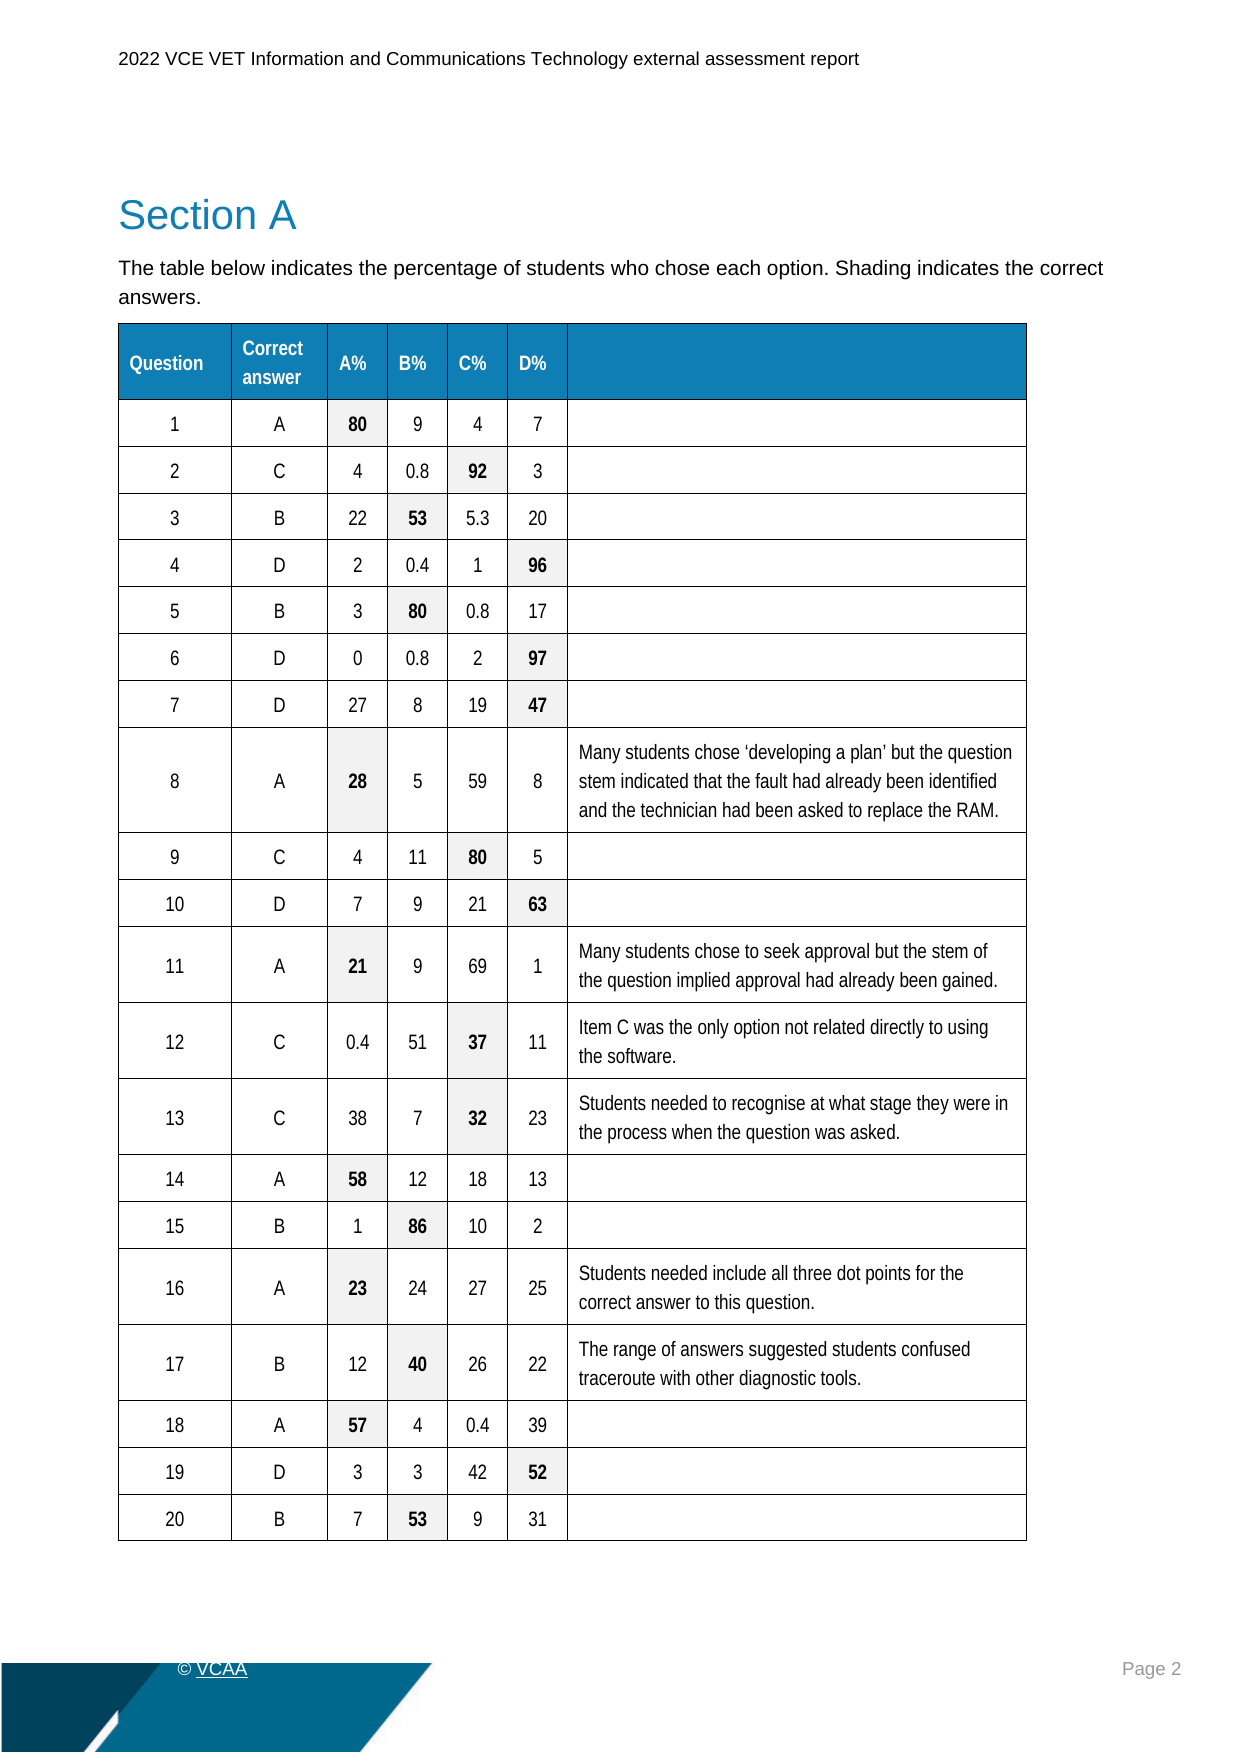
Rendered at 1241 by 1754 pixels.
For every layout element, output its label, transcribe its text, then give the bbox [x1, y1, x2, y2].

table_cell 69 [448, 927, 507, 1002]
table_cell [568, 1495, 1026, 1540]
table_cell A [232, 927, 327, 1002]
table_cell 22 [508, 1325, 567, 1400]
table_cell B [232, 1325, 327, 1400]
table_cell [568, 880, 1026, 926]
table_cell Many students chose to seek approval but the stem of the question implied approval had already been gained. [568, 927, 1026, 1002]
table_cell B [232, 587, 327, 633]
table_cell Students needed to recognise at what stage they were in the process when the question was asked. [568, 1079, 1026, 1154]
table_cell 19 [119, 1448, 231, 1493]
table_cell 13 [119, 1079, 231, 1154]
table_cell 42 [448, 1448, 507, 1493]
table_cell 1 [119, 400, 231, 446]
table_cell 2 [508, 1202, 567, 1248]
table_cell 4 [328, 833, 387, 879]
table_cell 7 [328, 880, 387, 926]
table_cell 3 [119, 494, 231, 539]
table_cell 1 [328, 1202, 387, 1248]
table_cell 11 [119, 927, 231, 1002]
table_cell 57 [328, 1401, 387, 1447]
table_cell [568, 400, 1026, 446]
table_cell 13 [508, 1155, 567, 1201]
table_cell B [232, 1495, 327, 1540]
table_header Question [119, 324, 231, 399]
table_header C% [448, 324, 507, 399]
table_cell 8 [508, 728, 567, 832]
table_cell 31 [508, 1495, 567, 1540]
table_cell D [232, 540, 327, 586]
table_cell 5.3 [448, 494, 507, 539]
table_cell 28 [328, 728, 387, 832]
table_cell Students needed include all three dot points for the correct answer to this question. [568, 1249, 1026, 1324]
table_cell [568, 1202, 1026, 1248]
table_cell 7 [328, 1495, 387, 1540]
subtitle Section A [118, 189, 1122, 239]
table_cell 9 [388, 927, 447, 1002]
picture [361, 1663, 1241, 1752]
table_cell 0.4 [328, 1003, 387, 1078]
table_cell D [232, 634, 327, 680]
table_cell 3 [388, 1448, 447, 1493]
table_cell 9 [448, 1495, 507, 1540]
table_cell 25 [508, 1249, 567, 1324]
table_cell [568, 1155, 1026, 1201]
table_cell 37 [448, 1003, 507, 1078]
table_cell 8 [119, 728, 231, 832]
table_cell [568, 447, 1026, 492]
table_cell 16 [119, 1249, 231, 1324]
table_cell 26 [448, 1325, 507, 1400]
table_cell A [232, 728, 327, 832]
table_cell 9 [388, 400, 447, 446]
table_cell 2 [448, 634, 507, 680]
table_cell 7 [119, 681, 231, 727]
table_cell 80 [328, 400, 387, 446]
table_cell 58 [328, 1155, 387, 1201]
table_cell 4 [328, 447, 387, 492]
table_cell [568, 634, 1026, 680]
picture [85, 1711, 118, 1752]
table_cell 4 [448, 400, 507, 446]
table_cell 32 [448, 1079, 507, 1154]
table_cell C [232, 833, 327, 879]
table_cell 80 [448, 833, 507, 879]
table_cell 18 [448, 1155, 507, 1201]
table_cell 0.8 [388, 447, 447, 492]
table_cell 9 [388, 880, 447, 926]
table_cell 12 [388, 1155, 447, 1201]
table_cell 15 [119, 1202, 231, 1248]
table_cell [568, 1448, 1026, 1493]
table_cell 2 [119, 447, 231, 492]
table_cell 39 [508, 1401, 567, 1447]
table_cell 63 [508, 880, 567, 926]
table_cell 0.4 [388, 540, 447, 586]
table_cell 1 [508, 927, 567, 1002]
table_cell 97 [508, 634, 567, 680]
table_cell 3 [328, 1448, 387, 1493]
table_cell A [232, 1155, 327, 1201]
table_cell 59 [448, 728, 507, 832]
table_cell 92 [448, 447, 507, 492]
table_cell 12 [119, 1003, 231, 1078]
table_cell 47 [508, 681, 567, 727]
table_cell 5 [388, 728, 447, 832]
table_cell 1 [448, 540, 507, 586]
table_header A% [328, 324, 387, 399]
table_cell B [232, 1202, 327, 1248]
table_cell 0.8 [448, 587, 507, 633]
table_cell [568, 494, 1026, 539]
table_cell A [232, 400, 327, 446]
table_cell 11 [388, 833, 447, 879]
table_cell 96 [508, 540, 567, 586]
table_cell 51 [388, 1003, 447, 1078]
table_cell [568, 833, 1026, 879]
table_cell 0.8 [388, 634, 447, 680]
table_cell [568, 540, 1026, 586]
table_cell 53 [388, 1495, 447, 1540]
table_header Correct answer [232, 324, 327, 399]
table_cell 38 [328, 1079, 387, 1154]
table_cell 21 [328, 927, 387, 1002]
table_cell 19 [448, 681, 507, 727]
table_cell 10 [448, 1202, 507, 1248]
table_cell 5 [508, 833, 567, 879]
table_cell Many students chose ‘developing a plan’ but the question stem indicated that the fault had already been identified and the technician had been asked to replace the RAM. [568, 728, 1026, 832]
table_cell 40 [388, 1325, 447, 1400]
table_cell 3 [508, 447, 567, 492]
table_header [568, 324, 1026, 399]
table_cell 18 [119, 1401, 231, 1447]
table_cell 12 [328, 1325, 387, 1400]
table_cell Item C was the only option not related directly to using the software. [568, 1003, 1026, 1078]
table_cell 8 [388, 681, 447, 727]
table_cell 4 [388, 1401, 447, 1447]
table_cell [568, 1401, 1026, 1447]
table_cell 23 [508, 1079, 567, 1154]
table_cell C [232, 1079, 327, 1154]
table_cell 2 [328, 540, 387, 586]
table_cell A [232, 1401, 327, 1447]
table_cell 17 [119, 1325, 231, 1400]
table_cell A [232, 1249, 327, 1324]
table_cell 3 [328, 587, 387, 633]
table_cell 7 [388, 1079, 447, 1154]
table_cell 11 [508, 1003, 567, 1078]
table_cell 14 [119, 1155, 231, 1201]
table_cell 53 [388, 494, 447, 539]
table_cell 7 [508, 400, 567, 446]
table_cell 20 [119, 1495, 231, 1540]
table_header D% [508, 324, 567, 399]
table_cell 22 [328, 494, 387, 539]
table_cell C [232, 447, 327, 492]
table_cell 5 [119, 587, 231, 633]
table_cell D [232, 1448, 327, 1493]
table_cell 24 [388, 1249, 447, 1324]
table_cell 20 [508, 494, 567, 539]
table_cell 4 [119, 540, 231, 586]
table_cell [568, 681, 1026, 727]
table_cell 0 [328, 634, 387, 680]
table_cell 9 [119, 833, 231, 879]
table_cell 17 [508, 587, 567, 633]
table_cell 80 [388, 587, 447, 633]
table_cell 23 [328, 1249, 387, 1324]
table_cell [568, 587, 1026, 633]
table_cell B [232, 494, 327, 539]
table_cell The range of answers suggested students confused traceroute with other diagnostic tools. [568, 1325, 1026, 1400]
table_header B% [388, 324, 447, 399]
table_cell 6 [119, 634, 231, 680]
table_cell D [232, 880, 327, 926]
table_cell C [232, 1003, 327, 1078]
table_cell D [232, 681, 327, 727]
table_cell 10 [119, 880, 231, 926]
table_cell 0.4 [448, 1401, 507, 1447]
table_cell 27 [328, 681, 387, 727]
table_cell 21 [448, 880, 507, 926]
table_cell 86 [388, 1202, 447, 1248]
table_cell 52 [508, 1448, 567, 1493]
text The table below indicates the percentage of students who chose each option. Shading indicates the correct answers. [118, 252, 1122, 310]
table_cell 27 [448, 1249, 507, 1324]
